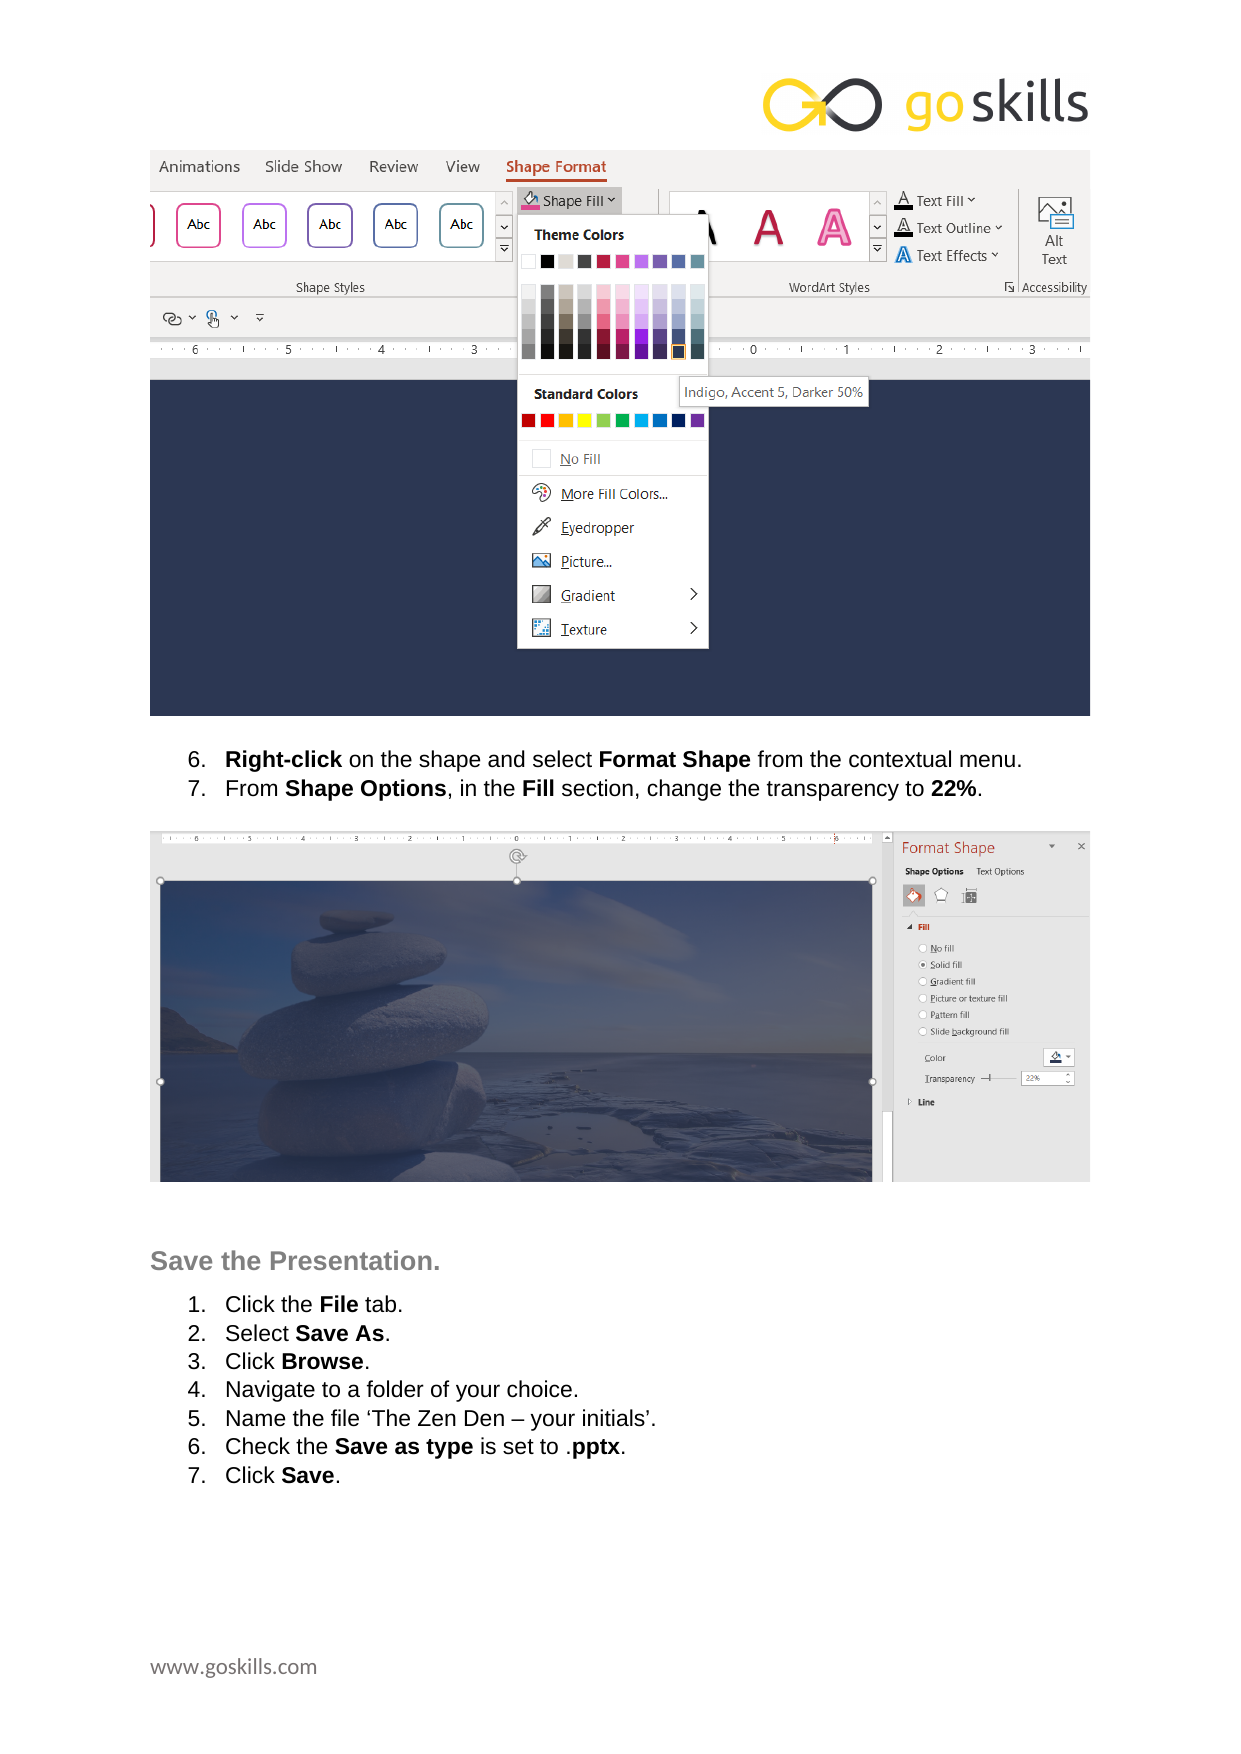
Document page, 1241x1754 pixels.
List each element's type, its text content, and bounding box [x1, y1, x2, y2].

list From Shape Options, in the Fill section, change the transparency to 22%. [187, 774, 1090, 801]
picture [150, 150, 1091, 716]
list Navigate to a folder of your choice. [187, 1376, 1090, 1403]
list Right-click on the shape and select Format Shape from the contextual menu. [187, 746, 1090, 772]
list Click the File tab. [187, 1291, 1090, 1317]
picture [150, 831, 1091, 1182]
list Name the file ‘The Zen Den – your initials’. [187, 1405, 1090, 1431]
list Click Save. [187, 1462, 1090, 1488]
list Select Save As. [187, 1319, 1090, 1346]
list Click Browse. [187, 1348, 1090, 1374]
list Check the Save as type is set to .pptx. [187, 1433, 1090, 1460]
subtitle Save the Presentation. [150, 1245, 1090, 1276]
picture [760, 73, 1091, 135]
